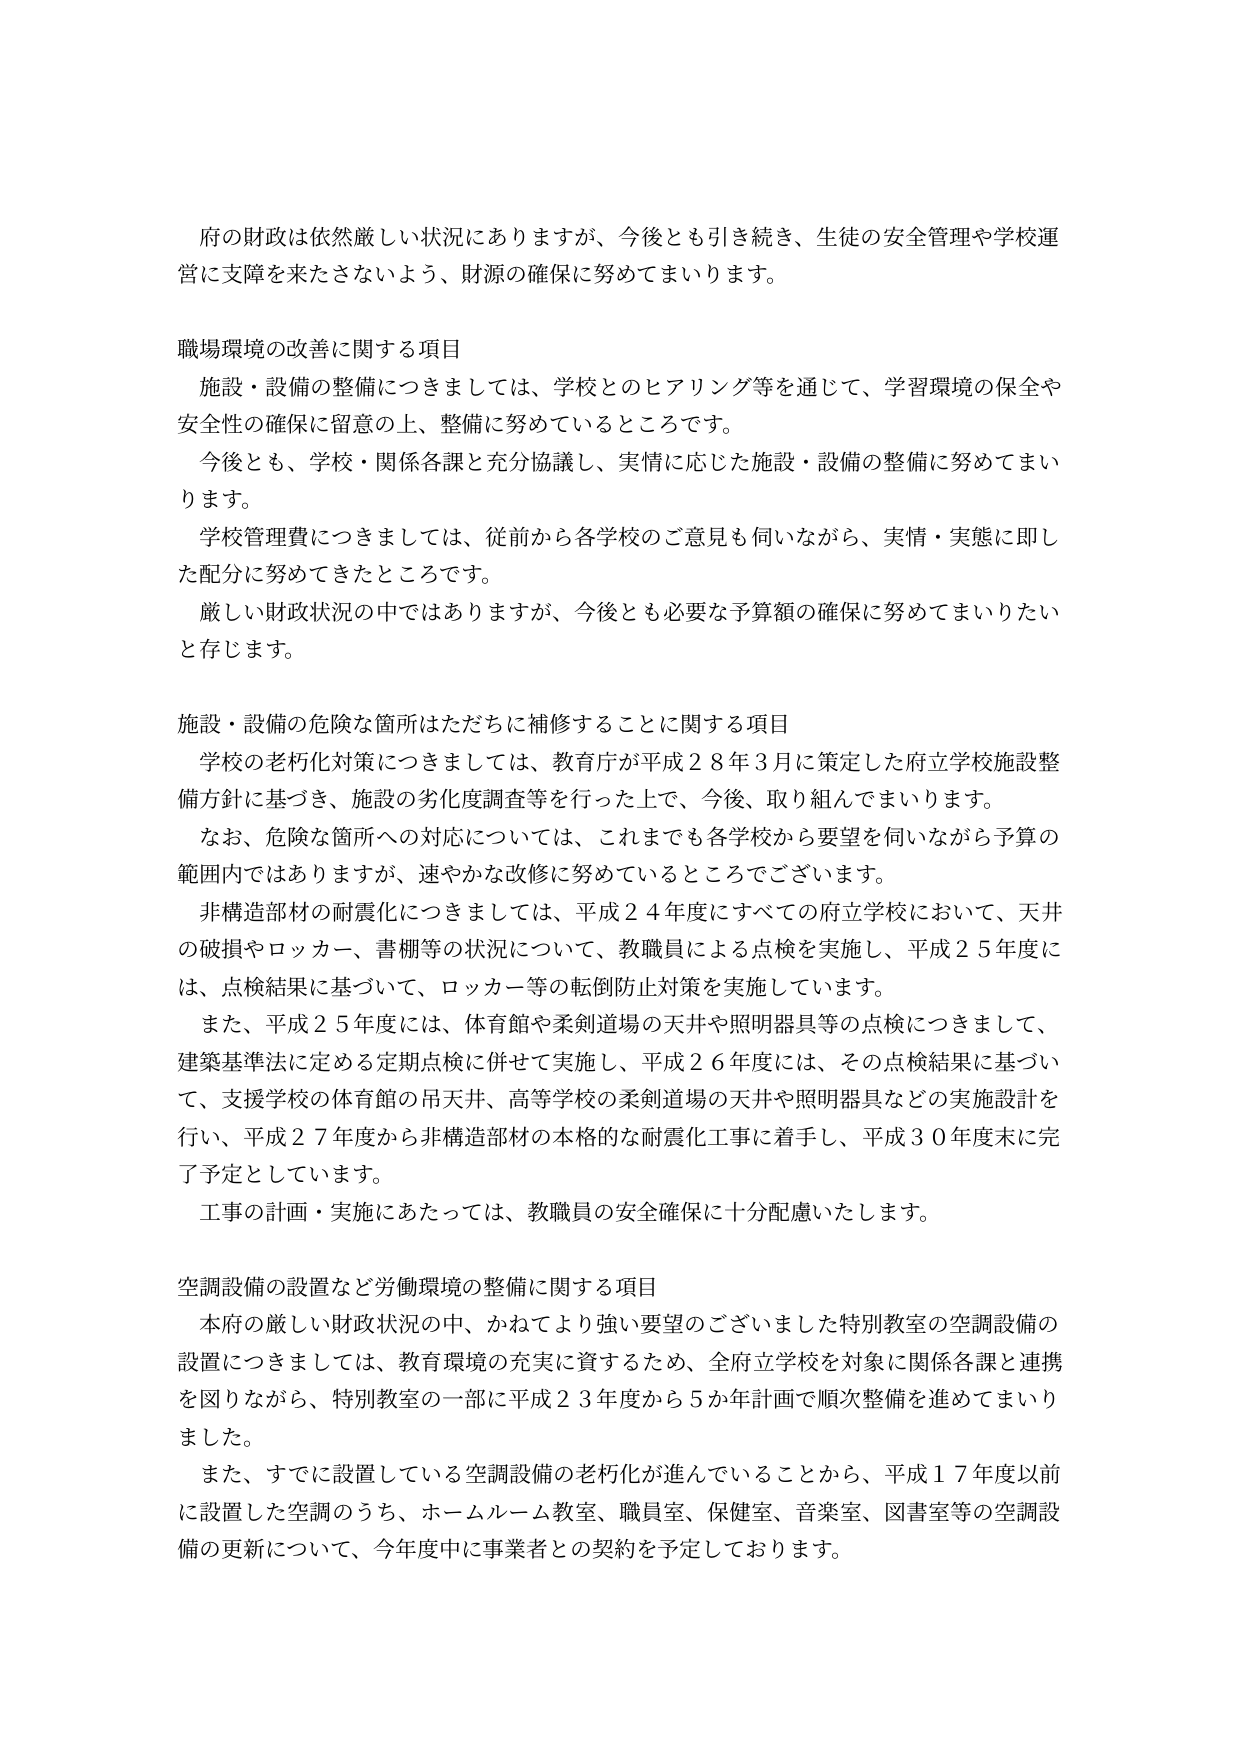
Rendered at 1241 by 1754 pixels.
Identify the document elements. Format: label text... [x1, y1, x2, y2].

text 府の財政は依然厳しい状況にありますが、今後とも引き続き、生徒の安全管理や学校運営に支障を来たさないよう、財源の確保に努めてまいります。 [177, 217, 1063, 292]
text 非構造部材の耐震化につきましては、平成２４年度にすべての府立学校において、天井の破損やロッカー、書棚等の状況について、教職員による点検を実施し、平成２５年度には、点検結果に基づいて、ロッカー等の転倒防止対策を実施しています。 [177, 892, 1063, 1004]
text また、すでに設置している空調設備の老朽化が進んでいることから、平成１７年度以前に設置した空調のうち、ホームルーム教室、職員室、保健室、音楽室、図書室等の空調設備の更新について、今年度中に事業者との契約を予定しております。 [177, 1454, 1063, 1567]
text 学校の老朽化対策につきましては、教育庁が平成２８年３月に策定した府立学校施設整備方針に基づき、施設の劣化度調査等を行った上で、今後、取り組んでまいります。 [177, 742, 1063, 817]
text 学校管理費につきましては、従前から各学校のご意見も伺いながら、実情・実態に即した配分に努めてきたところです。 [177, 517, 1063, 592]
text 施設・設備の危険な箇所はただちに補修することに関する項目 [177, 704, 1063, 742]
text また、平成２５年度には、体育館や柔剣道場の天井や照明器具等の点検につきまして、建築基準法に定める定期点検に併せて実施し、平成２６年度には、その点検結果に基づいて、支援学校の体育館の吊天井、高等学校の柔剣道場の天井や照明器具などの実施設計を行い、平成２７年度から非構造部材の本格的な耐震化工事に着手し、平成３０年度末に完了予定としています。 [177, 1004, 1063, 1192]
text 職場環境の改善に関する項目 [177, 329, 1063, 367]
text 厳しい財政状況の中ではありますが、今後とも必要な予算額の確保に努めてまいりたいと存じます。 [177, 592, 1063, 667]
text なお、危険な箇所への対応については、これまでも各学校から要望を伺いながら予算の範囲内ではありますが、速やかな改修に努めているところでございます。 [177, 817, 1063, 892]
text 工事の計画・実施にあたっては、教職員の安全確保に十分配慮いたします。 [177, 1192, 1063, 1229]
text 空調設備の設置など労働環境の整備に関する項目 [177, 1267, 1063, 1304]
text 本府の厳しい財政状況の中、かねてより強い要望のございました特別教室の空調設備の設置につきましては、教育環境の充実に資するため、全府立学校を対象に関係各課と連携を図りながら、特別教室の一部に平成２３年度から５か年計画で順次整備を進めてまいりました。 [177, 1304, 1063, 1454]
text 今後とも、学校・関係各課と充分協議し、実情に応じた施設・設備の整備に努めてまいります。 [177, 442, 1063, 517]
text 施設・設備の整備につきましては、学校とのヒアリング等を通じて、学習環境の保全や安全性の確保に留意の上、整備に努めているところです。 [177, 367, 1063, 442]
